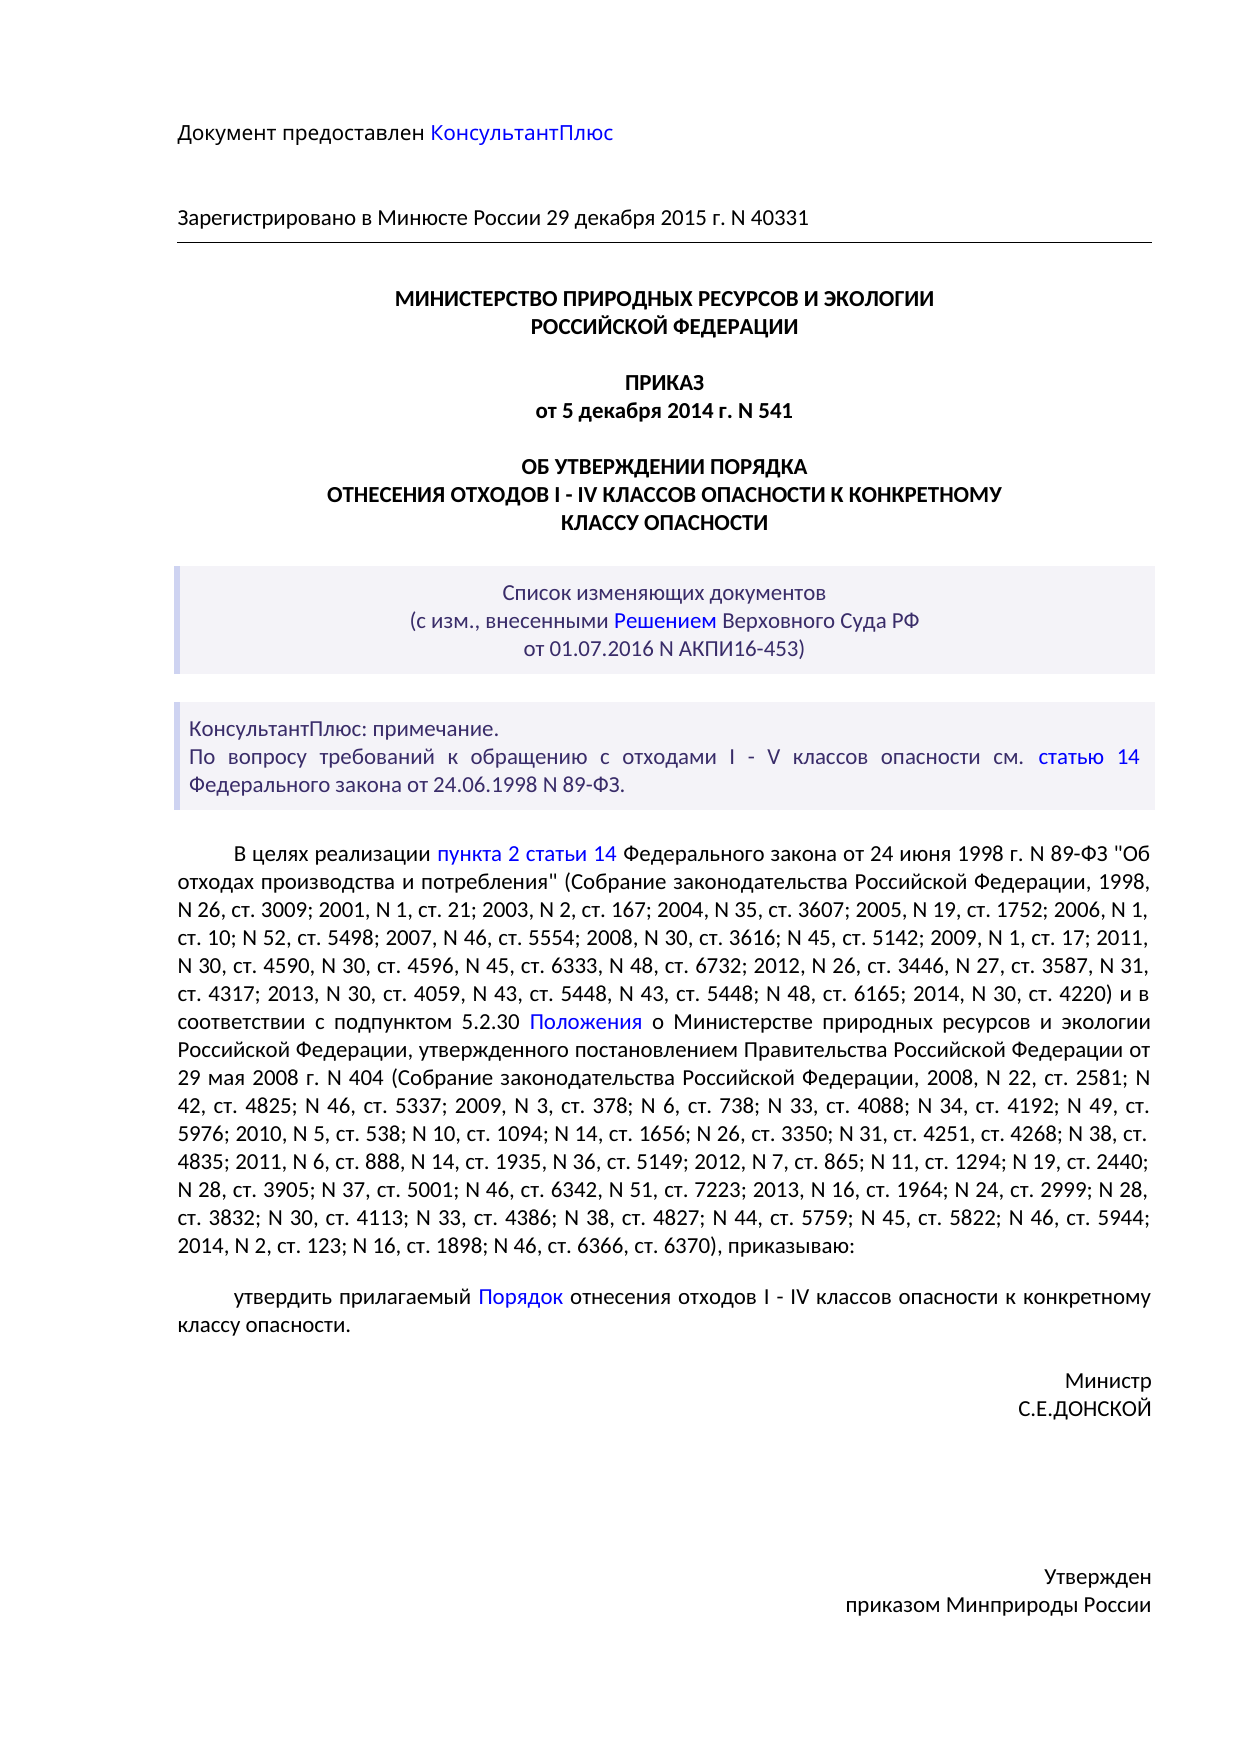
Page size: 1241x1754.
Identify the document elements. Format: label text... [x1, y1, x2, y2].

title ОТНЕСЕНИЯ ОТХОДОВ I - IV КЛАССОВ ОПАСНОСТИ К КОНКРЕТНОМУ [177, 480, 1152, 508]
text В целях реализации пункта 2 статьи 14 Федерального закона от 24 июня 1998 г. N 89-ФЗ "Об отходах производства и потребления" (Собрание законодательства Российской Федерации, 1998, N 26, ст. 3009; 2001, N 1, ст. 21; 2003, N 2, ст. 167; 2004, N 35, ст. 3607; 2005, N 19, ст. 1752; 2006, N 1, ст. 10; N 52, ст. 5498; 2007, N 46, ст. 5554; 2008, N 30, ст. 3616; N 45, ст. 5142; 2009, N 1, ст. 17; 2011, N 30, ст. 4590, N 30, ст. 4596, N 45, ст. 6333, N 48, ст. 6732; 2012, N 26, ст. 3446, N 27, ст. 3587, N 31, ст. 4317; 2013, N 30, ст. 4059, N 43, ст. 5448, N 43, ст. 5448; N 48, ст. 6165; 2014, N 30, ст. 4220) и в соответствии с подпунктом 5.2.30 Положения о Министерстве природных ресурсов и экологии Российской Федерации, утвержденного постановлением Правительства Российской Федерации от 29 мая 2008 г. N 404 (Собрание законодательства Российской Федерации, 2008, N 22, ст. 2581; N 42, ст. 4825; N 46, ст. 5337; 2009, N 3, ст. 378; N 6, ст. 738; N 33, ст. 4088; N 34, ст. 4192; N 49, ст. 5976; 2010, N 5, ст. 538; N 10, ст. 1094; N 14, ст. 1656; N 26, ст. 3350; N 31, ст. 4251, ст. 4268; N 38, ст. 4835; 2011, N 6, ст. 888, N 14, ст. 1935, N 36, ст. 5149; 2012, N 7, ст. 865; N 11, ст. 1294; N 19, ст. 2440; N 28, ст. 3905; N 37, ст. 5001; N 46, ст. 6342, N 51, ст. 7223; 2013, N 16, ст. 1964; N 24, ст. 2999; N 28, ст. 3832; N 30, ст. 4113; N 33, ст. 4386; N 38, ст. 4827; N 44, ст. 5759; N 45, ст. 5822; N 46, ст. 5944; 2014, N 2, ст. 123; N 16, ст. 1898; N 46, ст. 6366, ст. 6370), приказываю: [177, 839, 1152, 1259]
text утвердить прилагаемый Порядок отнесения отходов I - IV классов опасности к конкретному классу опасности. [177, 1282, 1152, 1338]
title ПРИКАЗ [177, 368, 1152, 396]
text приказом Минприроды России [177, 1590, 1152, 1618]
title РОССИЙСКОЙ ФЕДЕРАЦИИ [177, 312, 1152, 340]
text С.Е.ДОНСКОЙ [177, 1394, 1152, 1422]
text Зарегистрировано в Минюсте России 29 декабря 2015 г. N 40331 [177, 203, 1152, 231]
title ОБ УТВЕРЖДЕНИИ ПОРЯДКА [177, 452, 1152, 480]
title Документ предоставлен КонсультантПлюс [177, 118, 1152, 175]
text Утвержден [177, 1562, 1152, 1590]
table_header Список изменяющих документов (с изм., внесенными Решением Верховного Суда РФ от 01.07.2016 N АКПИ16-453) [180, 566, 1149, 674]
table_header КонсультантПлюс: примечание. По вопросу требований к обращению с отходами I - V классов опасности см. статью 14 Федерального закона от 24.06.1998 N 89-ФЗ. [180, 702, 1149, 810]
title МИНИСТЕРСТВО ПРИРОДНЫХ РЕСУРСОВ И ЭКОЛОГИИ [177, 284, 1152, 312]
title от 5 декабря 2014 г. N 541 [177, 396, 1152, 424]
title КЛАССУ ОПАСНОСТИ [177, 508, 1152, 536]
text Министр [177, 1366, 1152, 1394]
